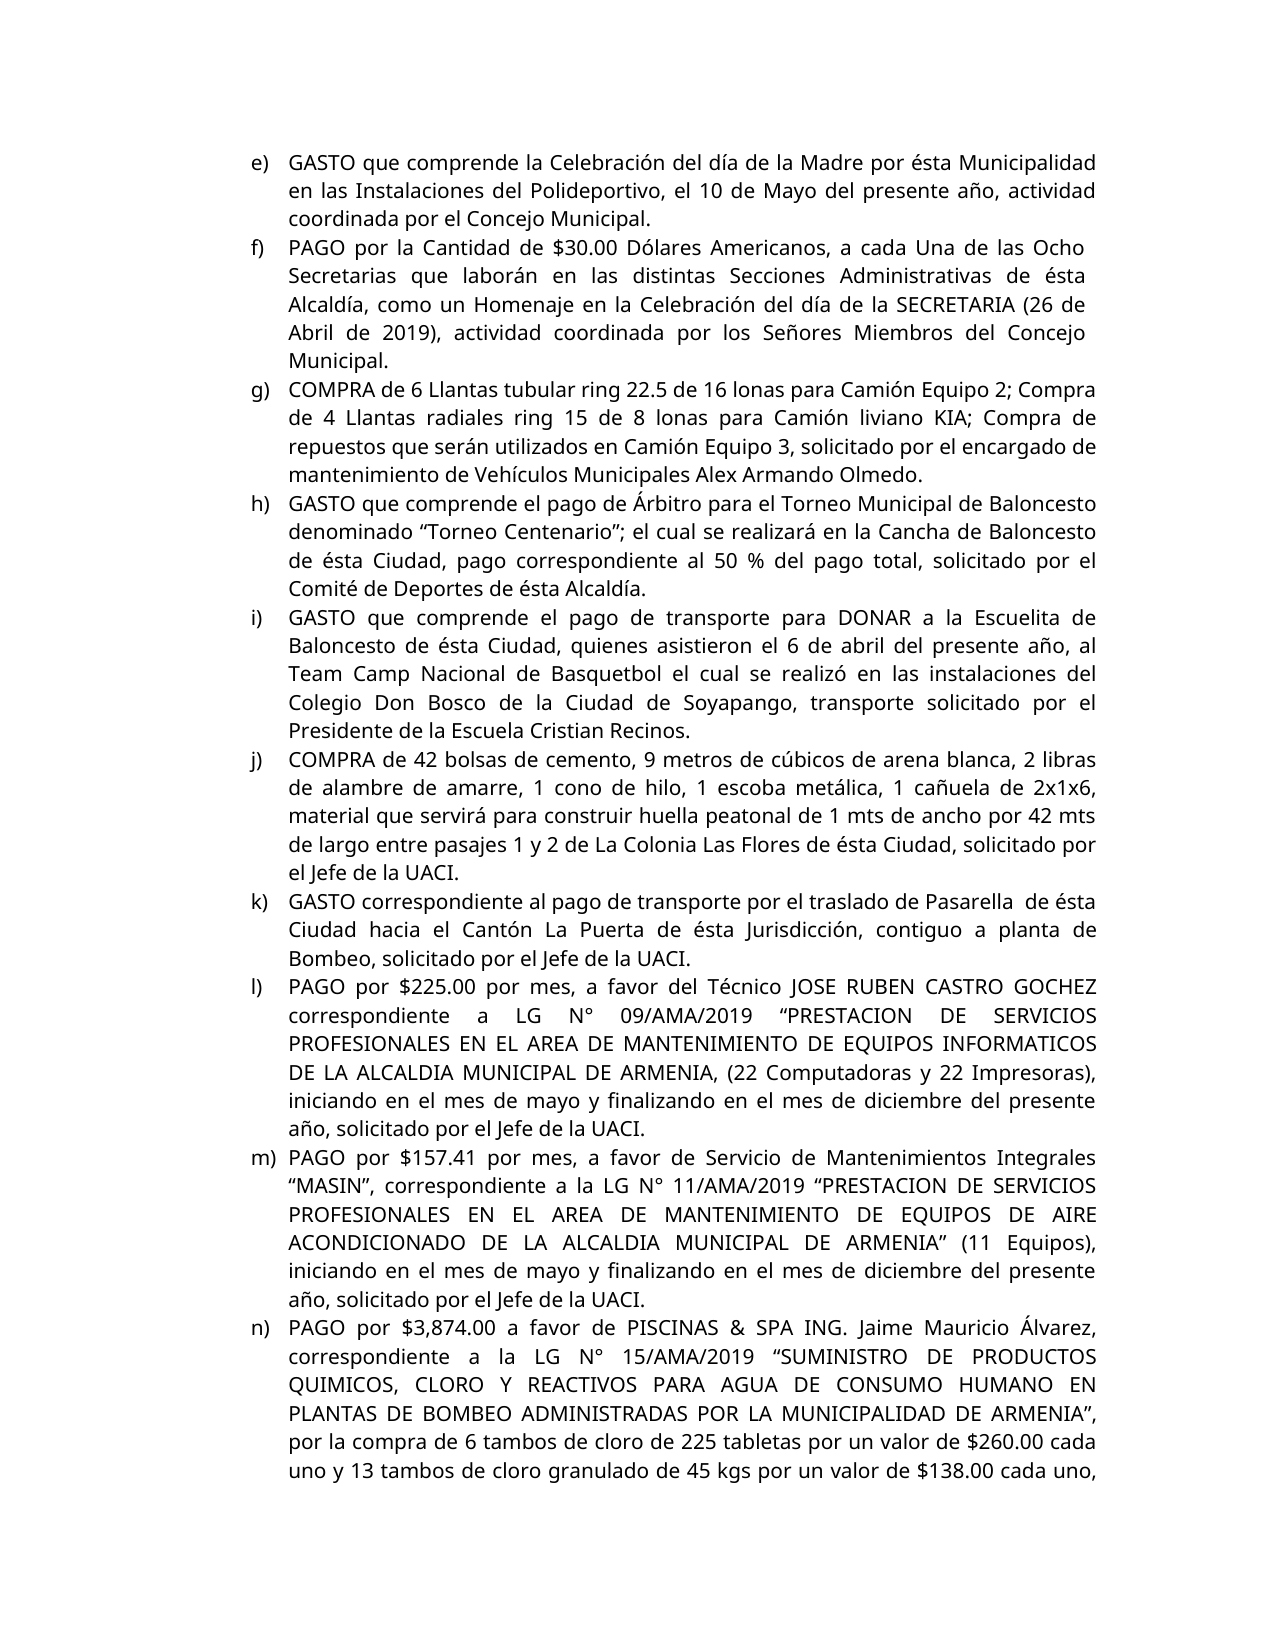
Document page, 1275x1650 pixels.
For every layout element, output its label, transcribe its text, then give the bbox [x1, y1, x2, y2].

list GASTO que comprende la Celebración del día de la Madre por ésta Municipalidad en las Instalaciones del Polideportivo, el 10 de Mayo del presente año, actividad coordinada por el Concejo Municipal. [251, 148, 1098, 233]
list PAGO por $157.41 por mes, a favor de Servicio de Mantenimientos Integrales “MASIN”, correspondiente a la LG N° 11/AMA/2019 “PRESTACION DE SERVICIOS PROFESIONALES EN EL AREA DE MANTENIMIENTO DE EQUIPOS DE AIRE ACONDICIONADO DE LA ALCALDIA MUNICIPAL DE ARMENIA” (11 Equipos), iniciando en el mes de mayo y finalizando en el mes de diciembre del presente año, solicitado por el Jefe de la UACI. [251, 1143, 1098, 1313]
list PAGO por $225.00 por mes, a favor del Técnico JOSE RUBEN CASTRO GOCHEZ correspondiente a LG N° 09/AMA/2019 “PRESTACION DE SERVICIOS PROFESIONALES EN EL AREA DE MANTENIMIENTO DE EQUIPOS INFORMATICOS DE LA ALCALDIA MUNICIPAL DE ARMENIA, (22 Computadoras y 22 Impresoras), iniciando en el mes de mayo y finalizando en el mes de diciembre del presente año, solicitado por el Jefe de la UACI. [251, 972, 1098, 1143]
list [251, 1313, 1098, 1484]
list GASTO que comprende el pago de transporte para DONAR a la Escuelita de Baloncesto de ésta Ciudad, quienes asistieron el 6 de abril del presente año, al Team Camp Nacional de Basquetbol el cual se realizó en las instalaciones del Colegio Don Bosco de la Ciudad de Soyapango, transporte solicitado por el Presidente de la Escuela Cristian Recinos. [251, 603, 1098, 745]
list GASTO que comprende el pago de Árbitro para el Torneo Municipal de Baloncesto denominado “Torneo Centenario”; el cual se realizará en la Cancha de Baloncesto de ésta Ciudad, pago correspondiente al 50 % del pago total, solicitado por el Comité de Deportes de ésta Alcaldía. [251, 489, 1098, 603]
list GASTO correspondiente al pago de transporte por el traslado de Pasarella de ésta Ciudad hacia el Cantón La Puerta de ésta Jurisdicción, contiguo a planta de Bombeo, solicitado por el Jefe de la UACI. [251, 887, 1098, 972]
list COMPRA de 6 Llantas tubular ring 22.5 de 16 lonas para Camión Equipo 2; Compra de 4 Llantas radiales ring 15 de 8 lonas para Camión liviano KIA; Compra de repuestos que serán utilizados en Camión Equipo 3, solicitado por el encargado de mantenimiento de Vehículos Municipales Alex Armando Olmedo. [251, 375, 1098, 489]
list PAGO por la Cantidad de $30.00 Dólares Americanos, a cada Una de las Ocho Secretarias que laborán en las distintas Secciones Administrativas de ésta Alcaldía, como un Homenaje en la Celebración del día de la SECRETARIA (26 de Abril de 2019), actividad coordinada por los Señores Miembros del Concejo Municipal. [251, 233, 1086, 375]
list COMPRA de 42 bolsas de cemento, 9 metros de cúbicos de arena blanca, 2 libras de alambre de amarre, 1 cono de hilo, 1 escoba metálica, 1 cañuela de 2x1x6, material que servirá para construir huella peatonal de 1 mts de ancho por 42 mts de largo entre pasajes 1 y 2 de La Colonia Las Flores de ésta Ciudad, solicitado por el Jefe de la UACI. [251, 745, 1098, 887]
